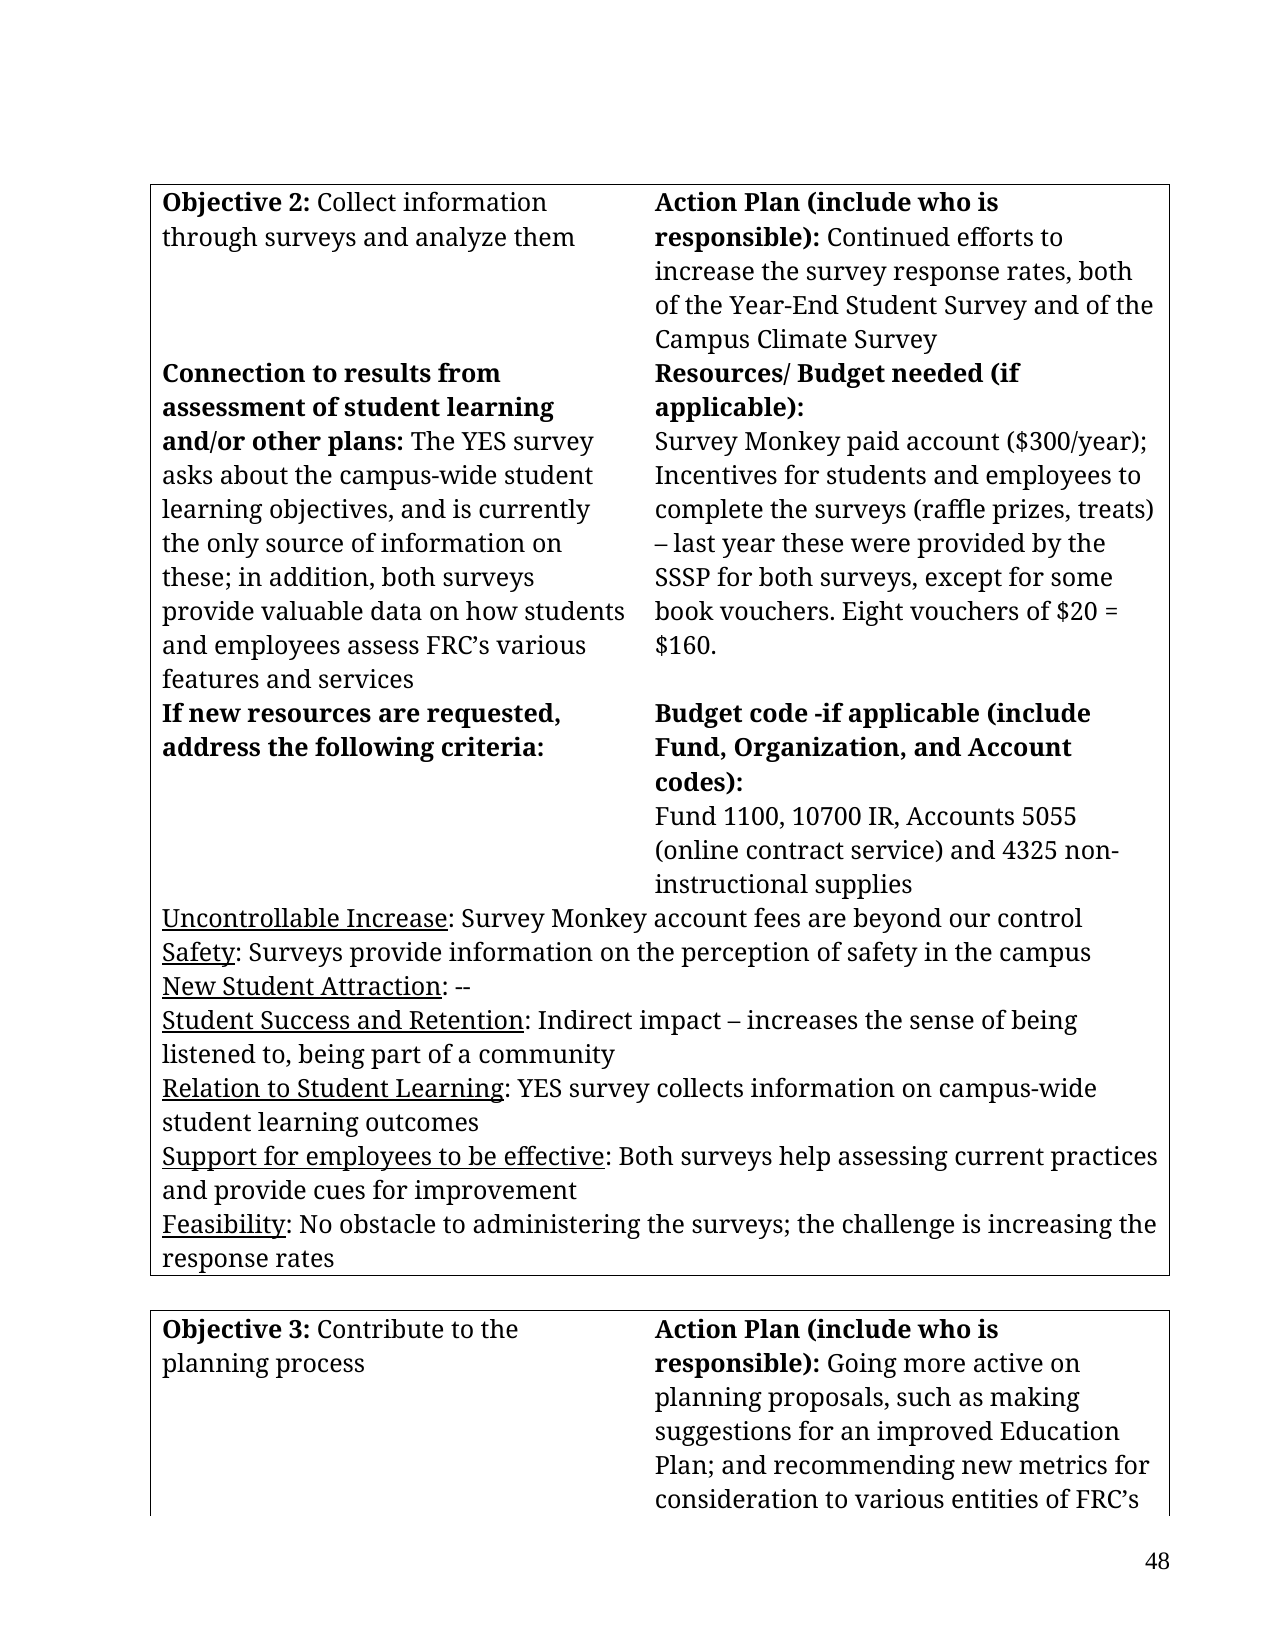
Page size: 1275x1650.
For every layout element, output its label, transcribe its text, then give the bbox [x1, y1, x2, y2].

table_header Objective 2: Collect information through surveys and analyze them [151, 185, 643, 355]
table_header Action Plan (include who is responsible): Continued efforts to increase the survey response rates, both of the Year-End Student Survey and of the Campus Climate Survey [643, 185, 1169, 355]
table_cell Support for employees to be effective: Both surveys help assessing current practices and provide cues for improvement [151, 1139, 1169, 1207]
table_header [151, 1311, 643, 1516]
table_cell New Student Attraction: -- [151, 969, 1169, 1003]
table_cell Connection to results from assessment of student learning and/or other plans: The YES survey asks about the campus-wide student learning objectives, and is currently the only source of information on these; in addition, both surveys provide valuable data on how students and employees assess FRC’s various features and services [151, 355, 643, 696]
table_cell If new resources are requested, address the following criteria: [151, 696, 643, 900]
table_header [643, 1311, 1169, 1516]
table_cell Feasibility: No obstacle to administering the surveys; the challenge is increasing the response rates [151, 1207, 1169, 1275]
table_cell Safety: Surveys provide information on the perception of safety in the campus [151, 935, 1169, 968]
table_cell Student Success and Retention: Indirect impact – increases the sense of being listened to, being part of a community [151, 1003, 1169, 1071]
table_cell Uncontrollable Increase: Survey Monkey account fees are beyond our control [151, 900, 1169, 934]
table_cell Budget code -if applicable (include Fund, Organization, and Account codes): Fund 1100, 10700 IR, Accounts 5055 (online contract service) and 4325 non-instructional supplies [643, 696, 1169, 900]
table_cell Relation to Student Learning: YES survey collects information on campus-wide student learning outcomes [151, 1071, 1169, 1139]
table_cell Resources/ Budget needed (if applicable): Survey Monkey paid account ($300/year); Incentives for students and employees to complete the surveys (raffle prizes, treats) – last year these were provided by the SSSP for both surveys, except for some book vouchers. Eight vouchers of $20 = $160. [643, 355, 1169, 696]
